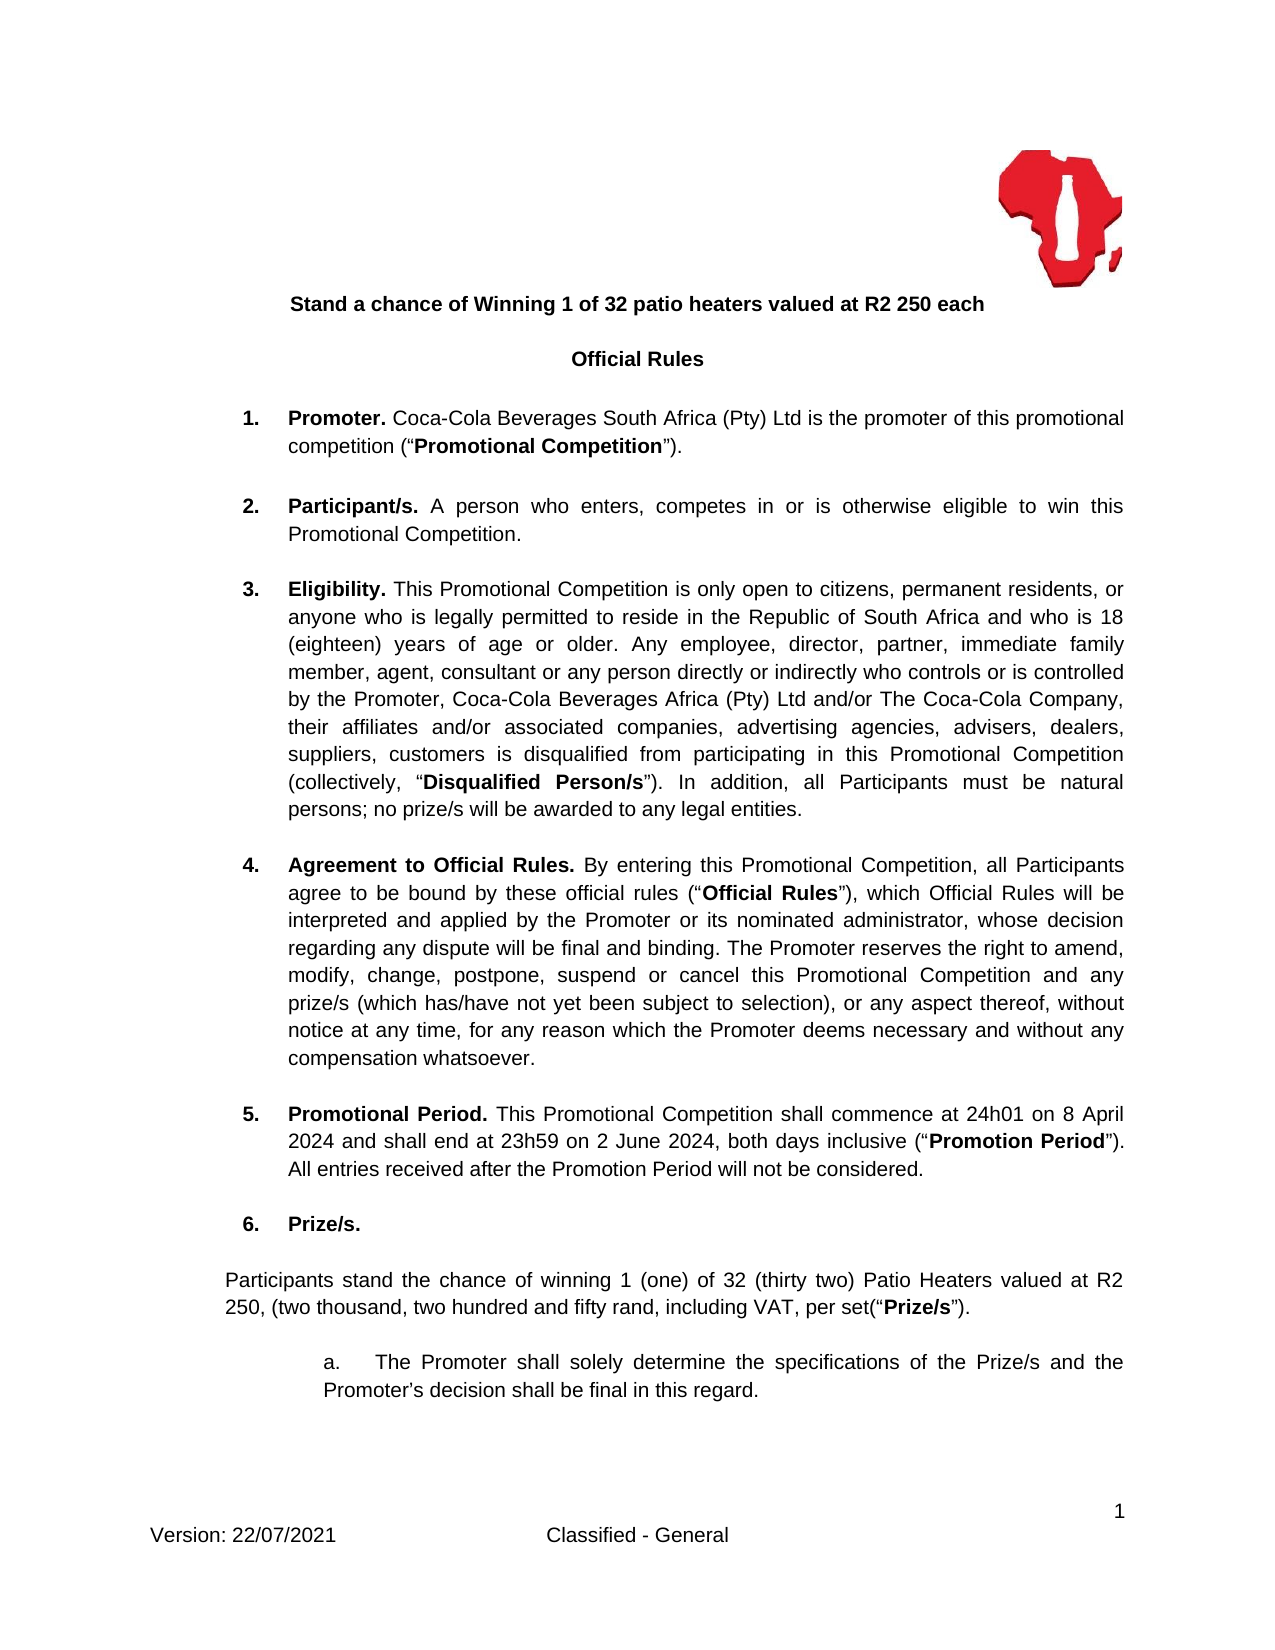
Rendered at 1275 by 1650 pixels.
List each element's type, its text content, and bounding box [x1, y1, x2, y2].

list Prize/s. [242, 1212, 1125, 1236]
list Promotional Period. This Promotional Competition shall commence at 24h01 on 8 April 2024 and shall end at 23h59 on 2 June 2024, both days inclusive (“Promotion Period”). All entries received after the Promotion Period will not be considered. [242, 1101, 1125, 1180]
picture [998, 150, 1123, 288]
list Participants stand the chance of winning 1 (one) of 32 (thirty two) Patio Heaters valued at R2 250, (two thousand, two hundred and fifty rand, including VAT, per set(“Prize/s”). [225, 1268, 1125, 1319]
text Official Rules [150, 347, 1125, 371]
list Agreement to Official Rules. By entering this Promotional Competition, all Participants agree to be bound by these official rules (“Official Rules”), which Official Rules will be interpreted and applied by the Promoter or its nominated administrator, whose decision regarding any dispute will be final and binding. The Promoter reserves the right to amend, modify, change, postpone, suspend or cancel this Promotional Competition and any prize/s (which has/have not yet been subject to selection), or any aspect thereof, without notice at any time, for any reason which the Promoter deems necessary and without any compensation whatsoever. [242, 853, 1125, 1069]
list Participant/s. A person who enters, competes in or is otherwise eligible to win this Promotional Competition. [242, 494, 1125, 545]
text Stand a chance of Winning 1 of 32 patio heaters valued at R2 250 each [150, 292, 1125, 316]
list Eligibility. This Promotional Competition is only open to citizens, permanent residents, or anyone who is legally permitted to reside in the Republic of South Africa and who is 18 (eighteen) years of age or older. Any employee, director, partner, immediate family member, agent, consultant or any person directly or indirectly who controls or is controlled by the Promoter, Coca-Cola Beverages Africa (Pty) Ltd and/or The Coca-Cola Company, their affiliates and/or associated companies, advertising agencies, advisers, dealers, suppliers, customers is disqualified from participating in this Promotional Competition (collectively, “Disqualified Person/s”). In addition, all Participants must be natural persons; no prize/s will be awarded to any legal entities. [242, 577, 1125, 821]
list Promoter. Coca-Cola Beverages South Africa (Pty) Ltd is the promoter of this promotional competition (“Promotional Competition”). [242, 406, 1125, 458]
list The Promoter shall solely determine the specifications of the Prize/s and the Promoter’s decision shall be final in this regard. [323, 1350, 1125, 1402]
